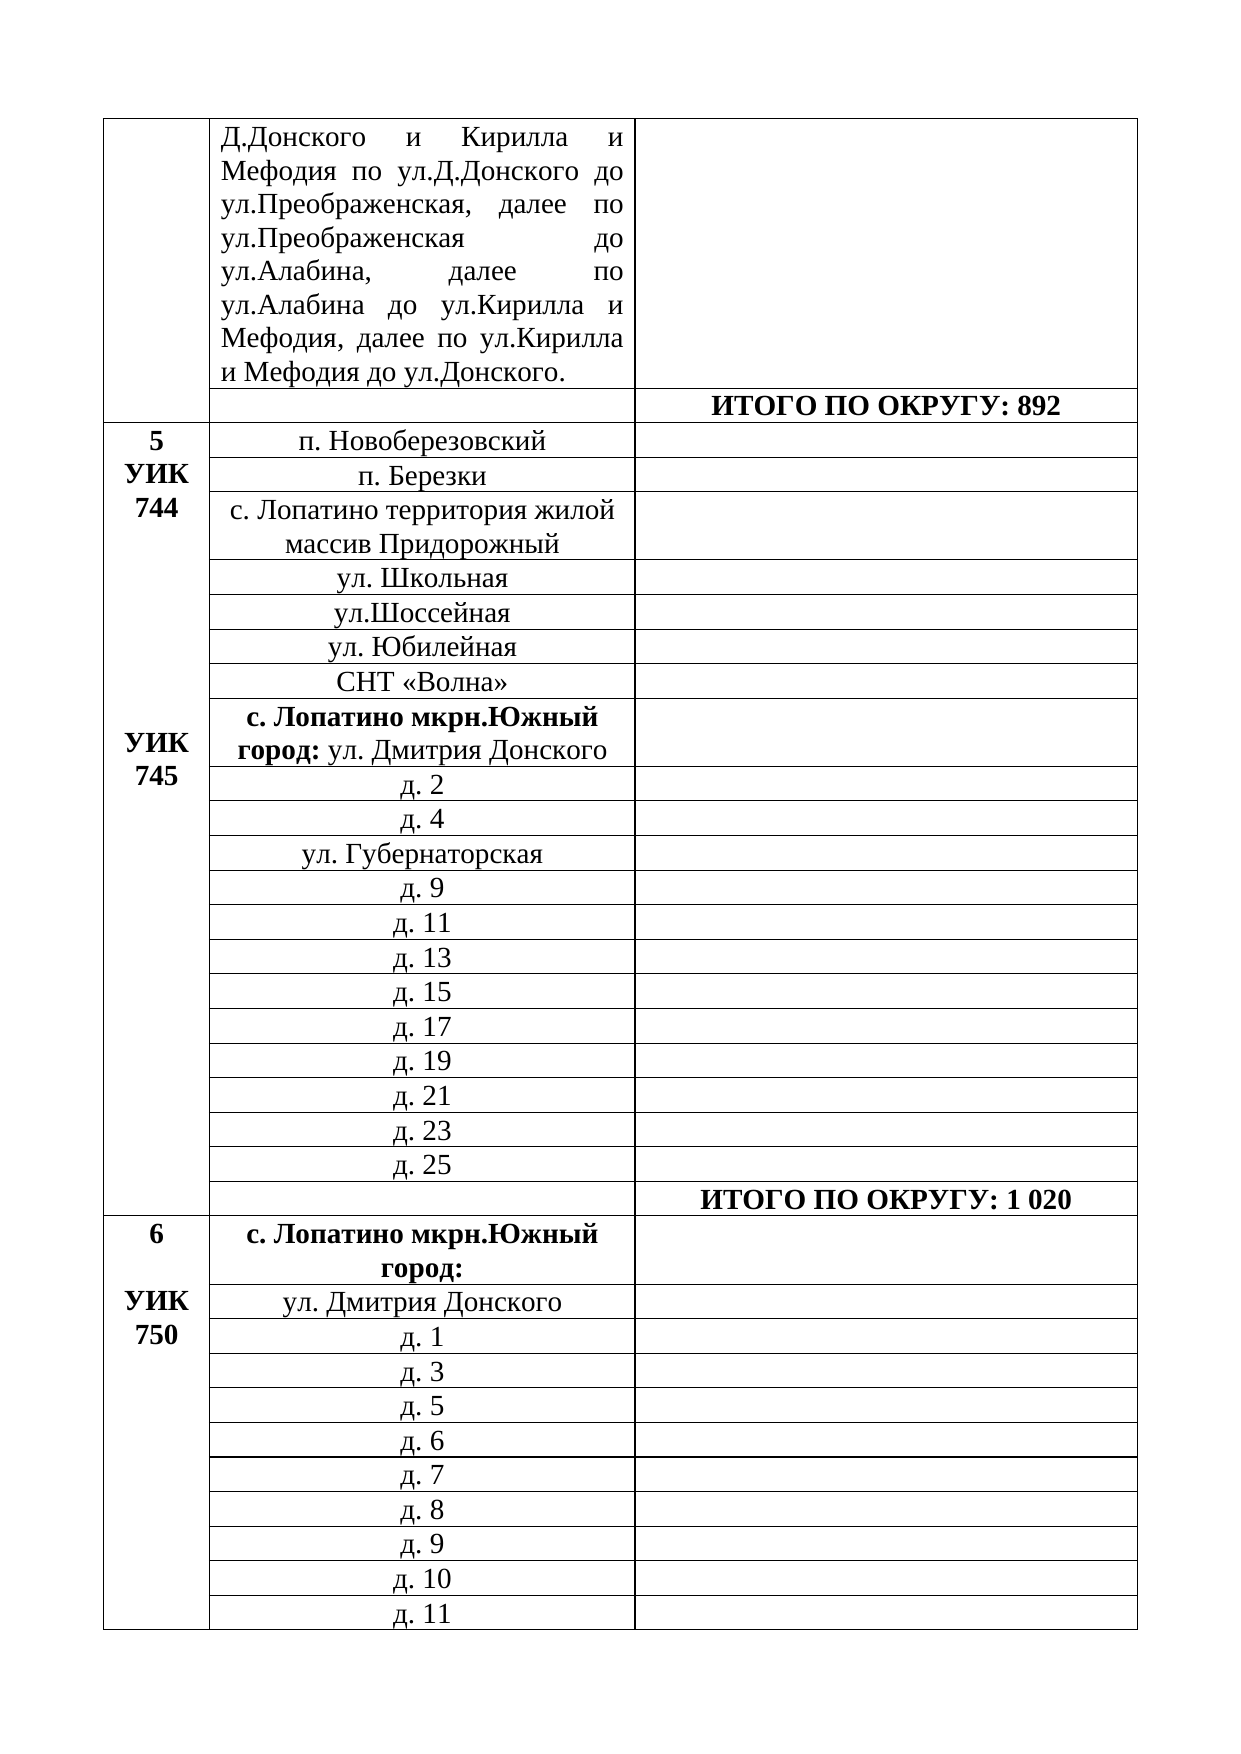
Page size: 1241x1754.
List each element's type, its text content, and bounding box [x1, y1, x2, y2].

table_cell 5 УИК 744 УИК 745 [104, 423, 209, 1215]
table_cell ИТОГО ПО ОКРУГУ: 892 [636, 389, 1137, 422]
table_cell д. 25 [210, 1147, 634, 1181]
table_cell [636, 1319, 1137, 1353]
table_cell [636, 1216, 1137, 1283]
table_cell д. 7 [210, 1458, 634, 1491]
table_cell [636, 801, 1137, 835]
table_cell с. Лопатино мкрн.Южный город: [210, 1216, 634, 1283]
table_cell [636, 1492, 1137, 1526]
table_cell д. 10 [210, 1561, 634, 1595]
table_cell [636, 1009, 1137, 1042]
table_cell д. 6 [210, 1423, 634, 1456]
table_cell [636, 1078, 1137, 1112]
table_cell ул. Юбилейная [210, 630, 634, 663]
table_cell д. 19 [210, 1044, 634, 1077]
table_cell [636, 836, 1137, 869]
table_cell [636, 595, 1137, 628]
table_cell с. Лопатино мкрн.Южный город: ул. Дмитрия Донского [210, 699, 634, 766]
table_cell п. Новоберезовский [210, 423, 634, 457]
table_cell [636, 119, 1137, 387]
table_cell [210, 1182, 634, 1215]
table_cell д. 4 [210, 801, 634, 835]
table_cell д. 9 [210, 871, 634, 904]
table_cell с. Лопатино территория жилой массив Придорожный [210, 492, 634, 559]
table_cell д. 15 [210, 974, 634, 1008]
table_cell д. 3 [210, 1354, 634, 1387]
table_cell д. 11 [210, 905, 634, 939]
table_cell д. 2 [210, 767, 634, 800]
table_cell [636, 664, 1137, 698]
table_cell д. 11 [210, 1596, 634, 1629]
table_cell [636, 1113, 1137, 1146]
table_cell [636, 492, 1137, 559]
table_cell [210, 119, 634, 387]
table_cell [636, 1423, 1137, 1456]
table_cell [636, 458, 1137, 491]
table_cell ул.Шоссейная [210, 595, 634, 628]
table_cell [210, 389, 634, 422]
table_cell [636, 1527, 1137, 1560]
table_cell ИТОГО ПО ОКРУГУ: 1 020 [636, 1182, 1137, 1215]
table_cell ул. Дмитрия Донского [210, 1285, 634, 1318]
table_cell [636, 560, 1137, 594]
table_cell п. Березки [210, 458, 634, 491]
table_cell [636, 1596, 1137, 1629]
table_cell д. 1 [210, 1319, 634, 1353]
table_cell [636, 767, 1137, 800]
table_cell д. 5 [210, 1388, 634, 1422]
table_cell [636, 1044, 1137, 1077]
table_cell д. 21 [210, 1078, 634, 1112]
table_cell [636, 1388, 1137, 1422]
table_cell [636, 940, 1137, 973]
table_cell [636, 871, 1137, 904]
table_cell [636, 1458, 1137, 1491]
table_cell д. 17 [210, 1009, 634, 1042]
table_cell [636, 630, 1137, 663]
table_cell [636, 1147, 1137, 1181]
table_cell ул. Губернаторская [210, 836, 634, 869]
table_cell [636, 974, 1137, 1008]
table_cell [636, 423, 1137, 457]
table_cell СНТ «Волна» [210, 664, 634, 698]
table_cell д. 23 [210, 1113, 634, 1146]
table_cell [636, 699, 1137, 766]
table_cell д. 13 [210, 940, 634, 973]
table_cell [636, 905, 1137, 939]
table_cell д. 9 [210, 1527, 634, 1560]
table_cell д. 8 [210, 1492, 634, 1526]
table_cell 6 УИК 750 [104, 1216, 209, 1629]
table_cell ул. Школьная [210, 560, 634, 594]
table_cell [636, 1354, 1137, 1387]
table_cell [636, 1285, 1137, 1318]
table_cell [636, 1561, 1137, 1595]
